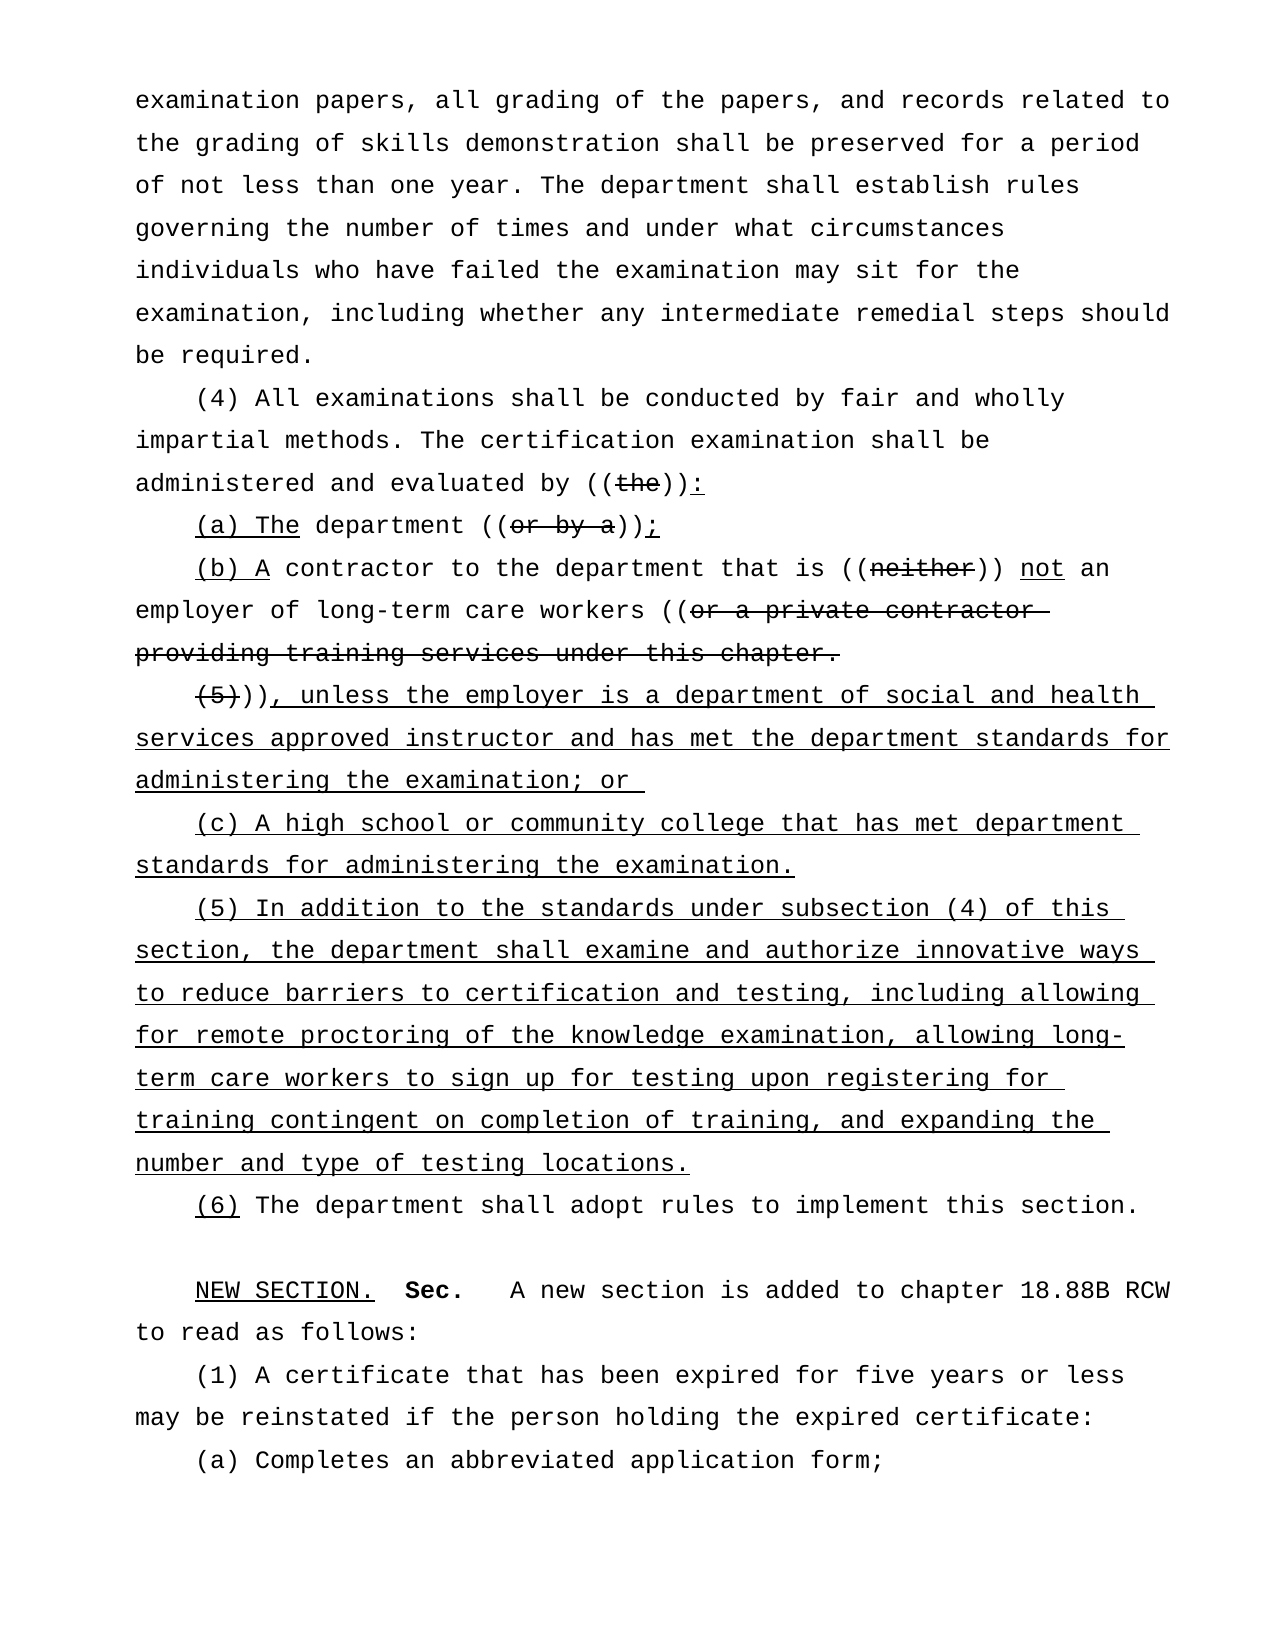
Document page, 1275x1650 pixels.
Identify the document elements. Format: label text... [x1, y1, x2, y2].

text (a) Completes an abbreviated application form; [135, 1434, 1170, 1477]
text (a) The department ((or by a)); [135, 500, 1170, 542]
text (5))), unless the employer is a department of social and health services approved instructor and has met the department standards for administering the examination; or [135, 750, 1170, 797]
text (b) A contractor to the department that is ((neither)) not an employer of long-term care workers ((or a private contractor providing training services under this chapter. [135, 542, 1170, 670]
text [135, 75, 1170, 372]
text NEW SECTION. Sec. A new section is added to chapter 18.88B RCW to read as follows: [135, 1264, 1170, 1349]
text (4) All examinations shall be conducted by fair and wholly impartial methods. The certification examination shall be administered and evaluated by ((the)): [135, 372, 1170, 500]
text (c) A high school or community college that has met department standards for administering the examination. [135, 797, 1170, 882]
text (1) A certificate that has been expired for five years or less may be reinstated if the person holding the expired certificate: [135, 1349, 1170, 1434]
text (5) In addition to the standards under subsection (4) of this section, the department shall examine and authorize innovative ways to reduce barriers to certification and testing, including allowing for remote proctoring of the knowledge examination, allowing long-term care workers to sign up for testing upon registering for training contingent on completion of training, and expanding the number and type of testing locations. [135, 882, 1170, 1180]
text (5))), unless the employer is a department of social and health services approved instructor and has met the department standards for administering the examination; or [135, 670, 1170, 749]
text (6) The department shall adopt rules to implement this section. [135, 1180, 1170, 1222]
